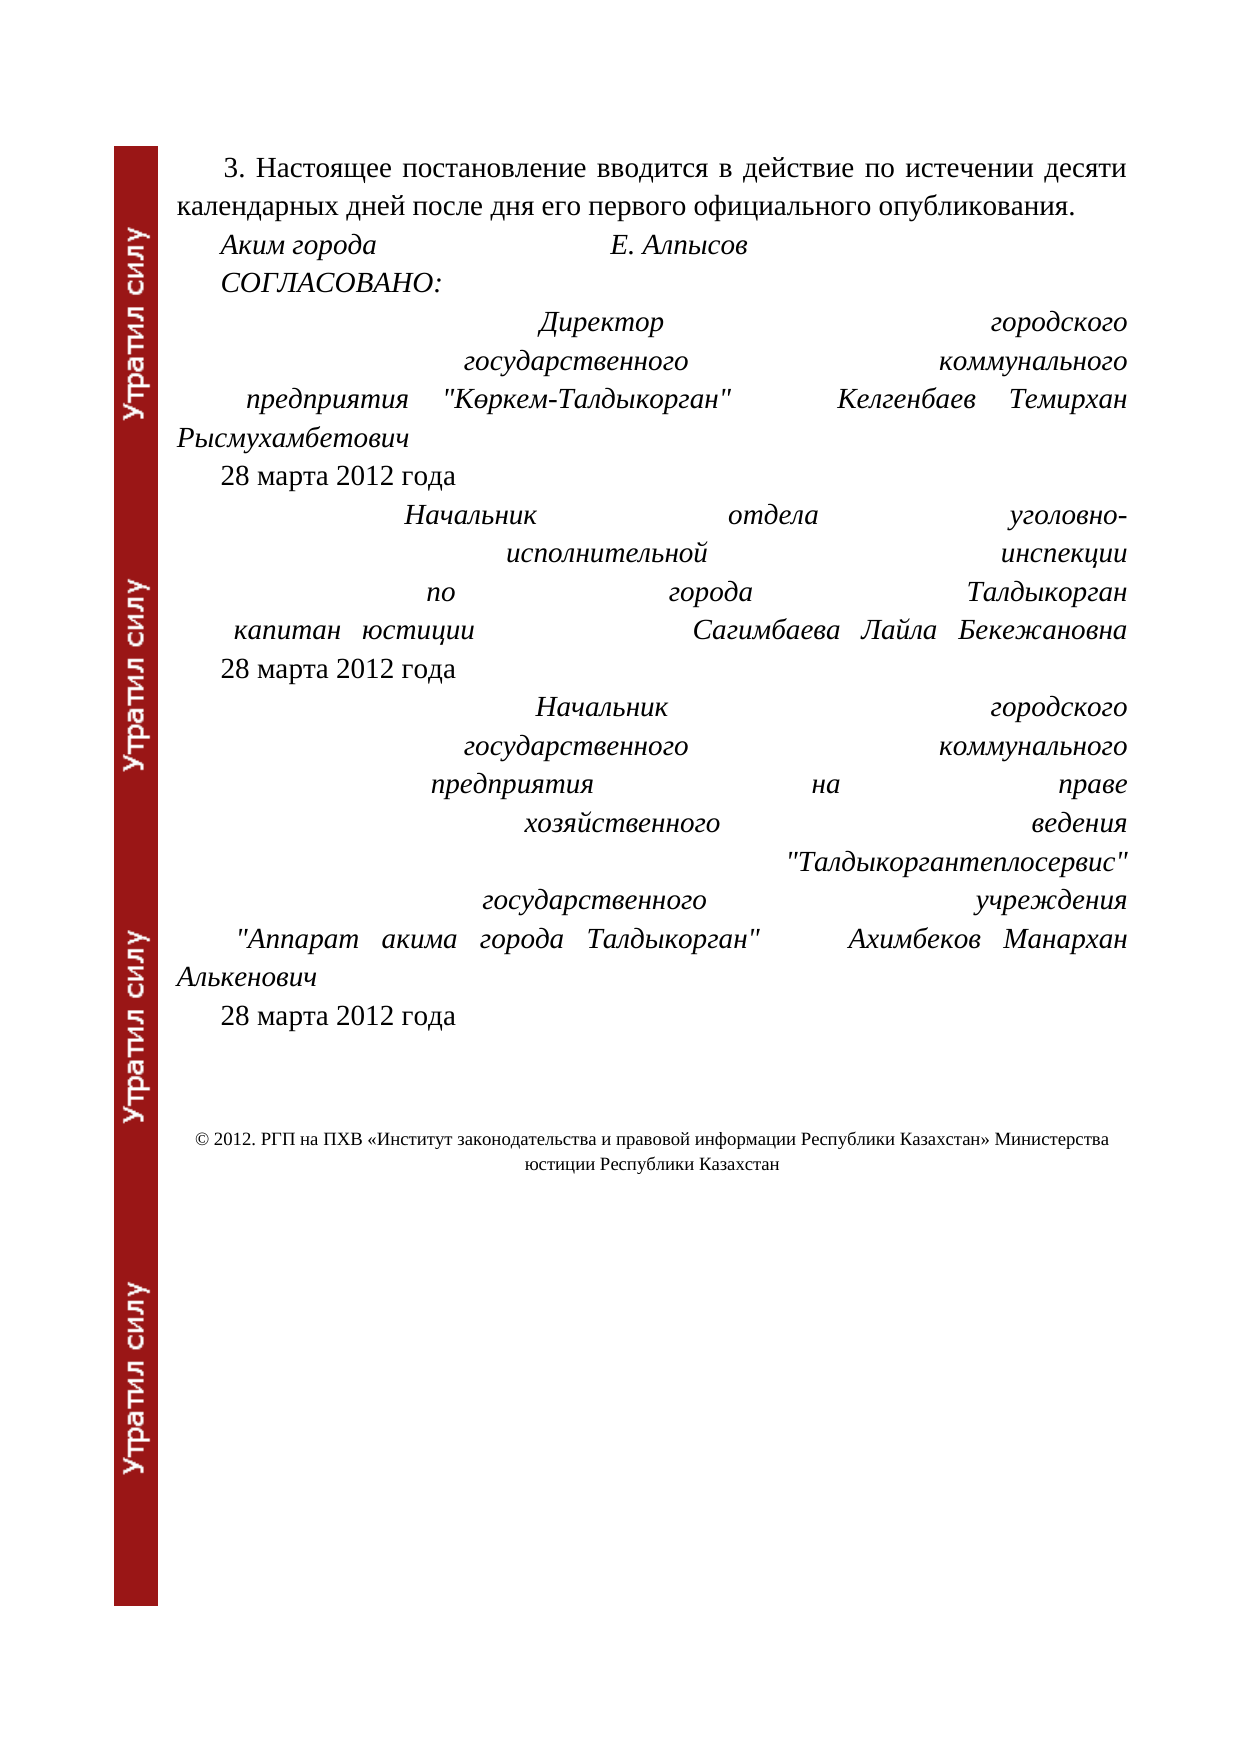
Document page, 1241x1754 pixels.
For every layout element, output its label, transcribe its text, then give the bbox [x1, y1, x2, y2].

picture [114, 492, 158, 497]
text © 2012. РГП на ПХВ «Институт законодательства и правовой информации Республики Казахстан» Министерства юстиции Республики Казахстан [112, 1128, 1128, 1174]
text Директор городского государственного коммунального предприятия "Көркем-Талдыкорган" Келгенбаев Темирхан Рысмухамбетович 28 марта 2012 года [112, 304, 1128, 492]
text Аким города Е. Алпысов [112, 227, 1128, 261]
text Начальник городского государственного коммунального предприятия на праве хозяйственного ведения "Талдыкоргантеплосервис" государственного учреждения "Аппарат акима города Талдыкорган" Ахимбеков Манархан Алькенович 28 марта 2012 года [112, 689, 1128, 1031]
picture [114, 261, 158, 266]
picture [114, 222, 158, 227]
picture [114, 299, 158, 304]
picture [114, 1031, 158, 1128]
picture [114, 684, 158, 689]
text СОГЛАСОВАНО: [112, 266, 1128, 299]
picture [114, 1174, 158, 1606]
picture [114, 146, 158, 150]
text Начальник отдела уголовно- исполнительной инспекции по города Талдыкорган капитан юстиции Сагимбаева Лайла Бекежановна 28 марта 2012 года [112, 497, 1128, 684]
